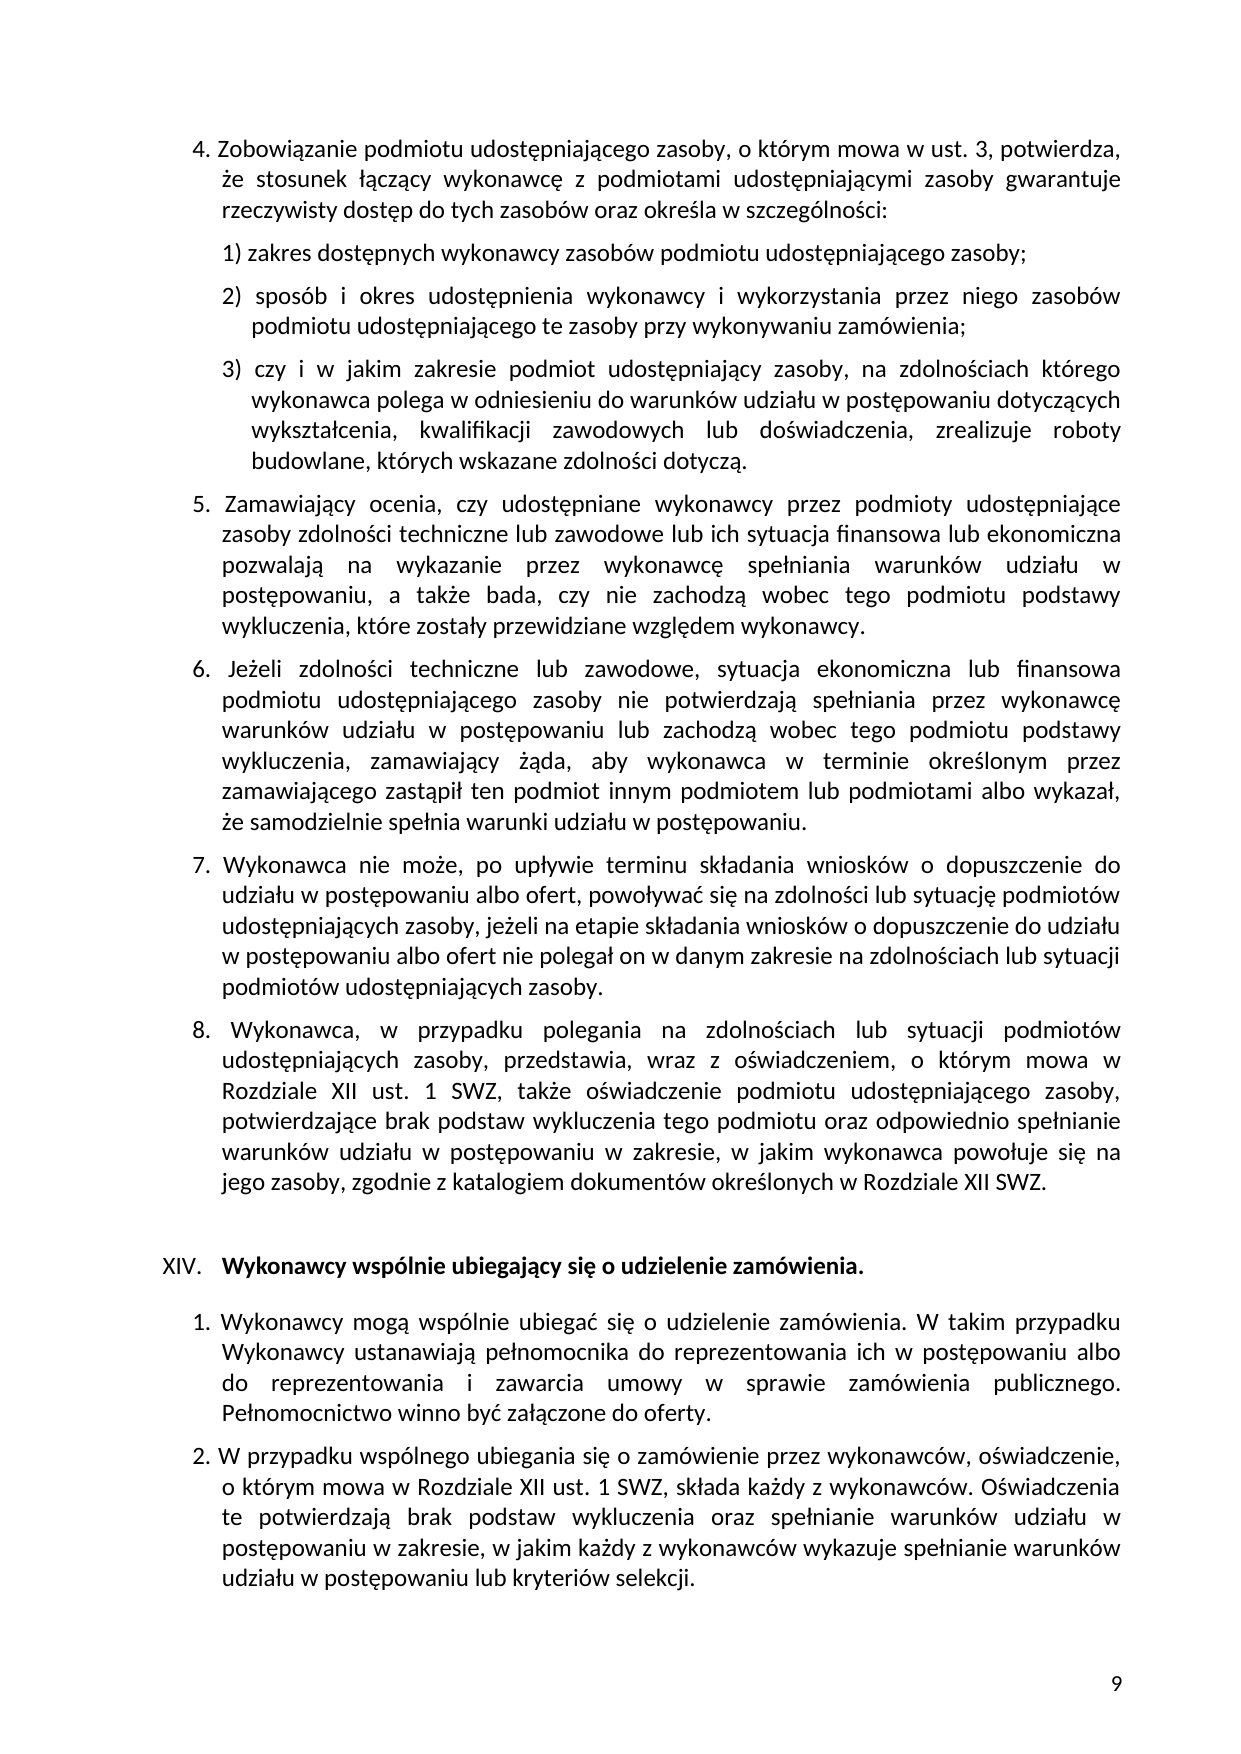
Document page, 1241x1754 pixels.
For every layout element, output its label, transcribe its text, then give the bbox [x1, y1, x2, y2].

text 2) sposób i okres udostępnienia wykonawcy i wykorzystania przez niego zasobów podmiotu udostępniającego te zasoby przy wykonywaniu zamówienia; [222, 280, 1122, 341]
text 2. W przypadku wspólnego ubiegania się o zamówienie przez wykonawców, oświadczenie, o którym mowa w Rozdziale XII ust. 1 SWZ, składa każdy z wykonawców. Oświadczenia te potwierdzają brak podstaw wykluczenia oraz spełnianie warunków udziału w postępowaniu w zakresie, w jakim każdy z wykonawców wykazuje spełnianie warunków udziału w postępowaniu lub kryteriów selekcji. [192, 1440, 1122, 1593]
text Wykonawcy wspólnie ubiegający się o udzielenie zamówienia. [162, 1250, 1122, 1281]
text 7. Wykonawca nie może, po upływie terminu składania wniosków o dopuszczenie do udziału w postępowaniu albo ofert, powoływać się na zdolności lub sytuację podmiotów udostępniających zasoby, jeżeli na etapie składania wniosków o dopuszczenie do udziału w postępowaniu albo ofert nie polegał on w danym zakresie na zdolnościach lub sytuacji podmiotów udostępniających zasoby. [192, 849, 1122, 1001]
text 5. Zamawiający ocenia, czy udostępniane wykonawcy przez podmioty udostępniające zasoby zdolności techniczne lub zawodowe lub ich sytuacja finansowa lub ekonomiczna pozwalają na wykazanie przez wykonawcę spełniania warunków udziału w postępowaniu, a także bada, czy nie zachodzą wobec tego podmiotu podstawy wykluczenia, które zostały przewidziane względem wykonawcy. [192, 488, 1122, 641]
text 8. Wykonawca, w przypadku polegania na zdolnościach lub sytuacji podmiotów udostępniających zasoby, przedstawia, wraz z oświadczeniem, o którym mowa w Rozdziale XII ust. 1 SWZ, także oświadczenie podmiotu udostępniającego zasoby, potwierdzające brak podstaw wykluczenia tego podmiotu oraz odpowiednio spełnianie warunków udziału w postępowaniu w zakresie, w jakim wykonawca powołuje się na jego zasoby, zgodnie z katalogiem dokumentów określonych w Rozdziale XII SWZ. [192, 1014, 1122, 1197]
text 4. Zobowiązanie podmiotu udostępniającego zasoby, o którym mowa w ust. 3, potwierdza, że stosunek łączący wykonawcę z podmiotami udostępniającymi zasoby gwarantuje rzeczywisty dostęp do tych zasobów oraz określa w szczególności: [192, 133, 1122, 224]
text 3) czy i w jakim zakresie podmiot udostępniający zasoby, na zdolnościach którego wykonawca polega w odniesieniu do warunków udziału w postępowaniu dotyczących wykształcenia, kwalifikacji zawodowych lub doświadczenia, zrealizuje roboty budowlane, których wskazane zdolności dotyczą. [222, 353, 1122, 476]
text 1) zakres dostępnych wykonawcy zasobów podmiotu udostępniającego zasoby; [222, 237, 1122, 267]
text 6. Jeżeli zdolności techniczne lub zawodowe, sytuacja ekonomiczna lub finansowa podmiotu udostępniającego zasoby nie potwierdzają spełniania przez wykonawcę warunków udziału w postępowaniu lub zachodzą wobec tego podmiotu podstawy wykluczenia, zamawiający żąda, aby wykonawca w terminie określonym przez zamawiającego zastąpił ten podmiot innym podmiotem lub podmiotami albo wykazał, że samodzielnie spełnia warunki udziału w postępowaniu. [192, 653, 1122, 836]
text 1. Wykonawcy mogą wspólnie ubiegać się o udzielenie zamówienia. W takim przypadku Wykonawcy ustanawiają pełnomocnika do reprezentowania ich w postępowaniu albo do reprezentowania i zawarcia umowy w sprawie zamówienia publicznego. Pełnomocnictwo winno być załączone do oferty. [192, 1306, 1122, 1428]
